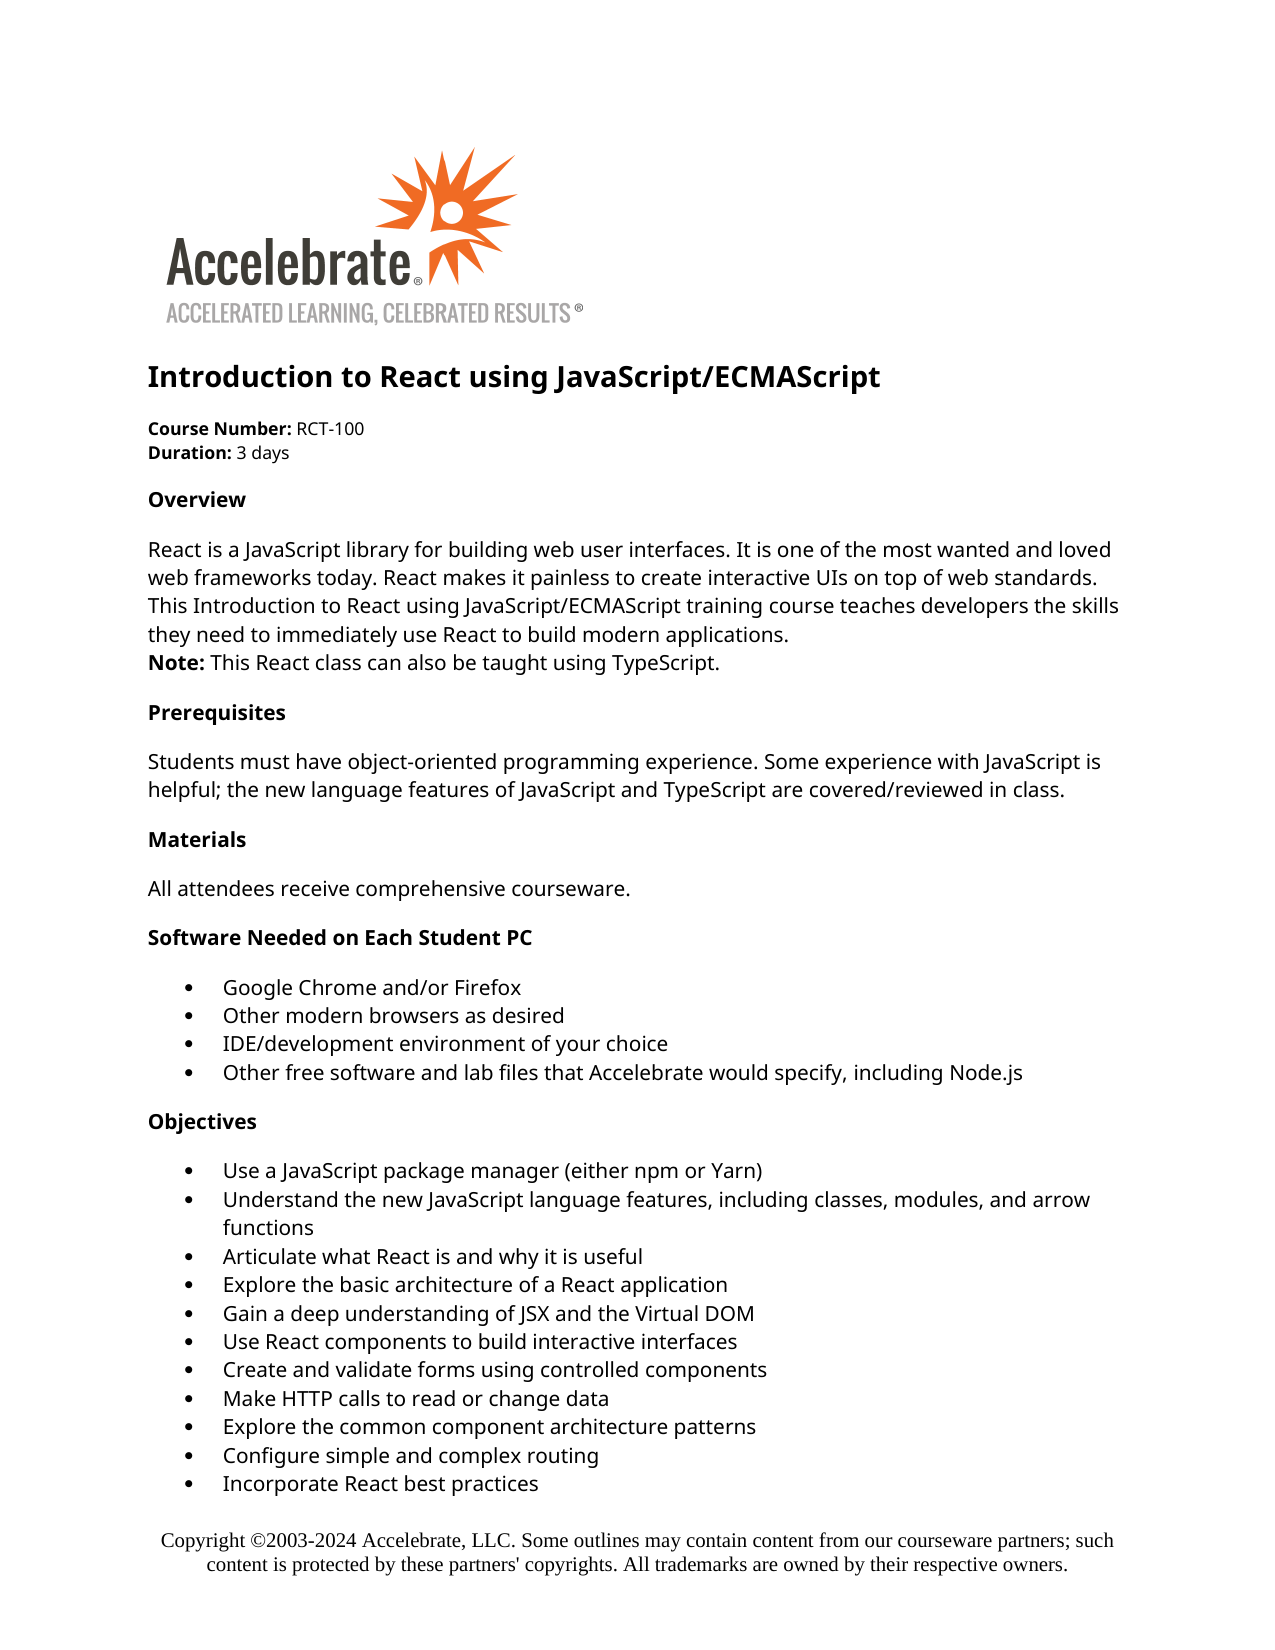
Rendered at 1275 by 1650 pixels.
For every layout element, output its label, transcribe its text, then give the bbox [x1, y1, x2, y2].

list Explore the common component architecture patterns [185, 1412, 1127, 1441]
list Gain a deep understanding of JSX and the Virtual DOM [185, 1299, 1127, 1327]
list Articulate what React is and why it is useful [185, 1242, 1127, 1270]
list Create and validate forms using controlled components [185, 1356, 1127, 1384]
text Objectives [148, 1107, 1127, 1136]
picture [166, 147, 583, 327]
text Course Number: RCT-100 Duration: 3 days [148, 416, 1127, 465]
text Note: This React class can also be taught using TypeScript. [148, 648, 1127, 677]
text React is a JavaScript library for building web user interfaces. It is one of the most wanted and loved web frameworks today. React makes it painless to create interactive UIs on top of web standards. This Introduction to React using JavaScript/ECMAScript training course teaches developers the skills they need to immediately use React to build modern applications. [148, 535, 1127, 648]
list Google Chrome and/or Firefox [185, 973, 1127, 1001]
text Prerequisites [148, 698, 1127, 726]
list IDE/development environment of your choice [185, 1029, 1127, 1058]
list Other modern browsers as desired [185, 1001, 1127, 1029]
list Incorporate React best practices [185, 1469, 1127, 1498]
list Explore the basic architecture of a React application [185, 1270, 1127, 1299]
text Students must have object-oriented programming experience. Some experience with JavaScript is helpful; the new language features of JavaScript and TypeScript are covered/reviewed in class. [148, 747, 1127, 804]
text Materials [148, 825, 1127, 853]
text Software Needed on Each Student PC [148, 923, 1127, 952]
text Introduction to React using JavaScript/ECMAScript [148, 356, 1127, 396]
text All attendees receive comprehensive courseware. [148, 874, 1127, 902]
list Configure simple and complex routing [185, 1441, 1127, 1469]
list Use a JavaScript package manager (either npm or Yarn) [185, 1156, 1127, 1185]
text Overview [148, 486, 1127, 514]
list Make HTTP calls to read or change data [185, 1384, 1127, 1412]
list Use React components to build interactive interfaces [185, 1327, 1127, 1356]
list Other free software and lab files that Accelebrate would specify, including Node.js [185, 1058, 1127, 1086]
list Understand the new JavaScript language features, including classes, modules, and arrow functions [185, 1185, 1127, 1242]
